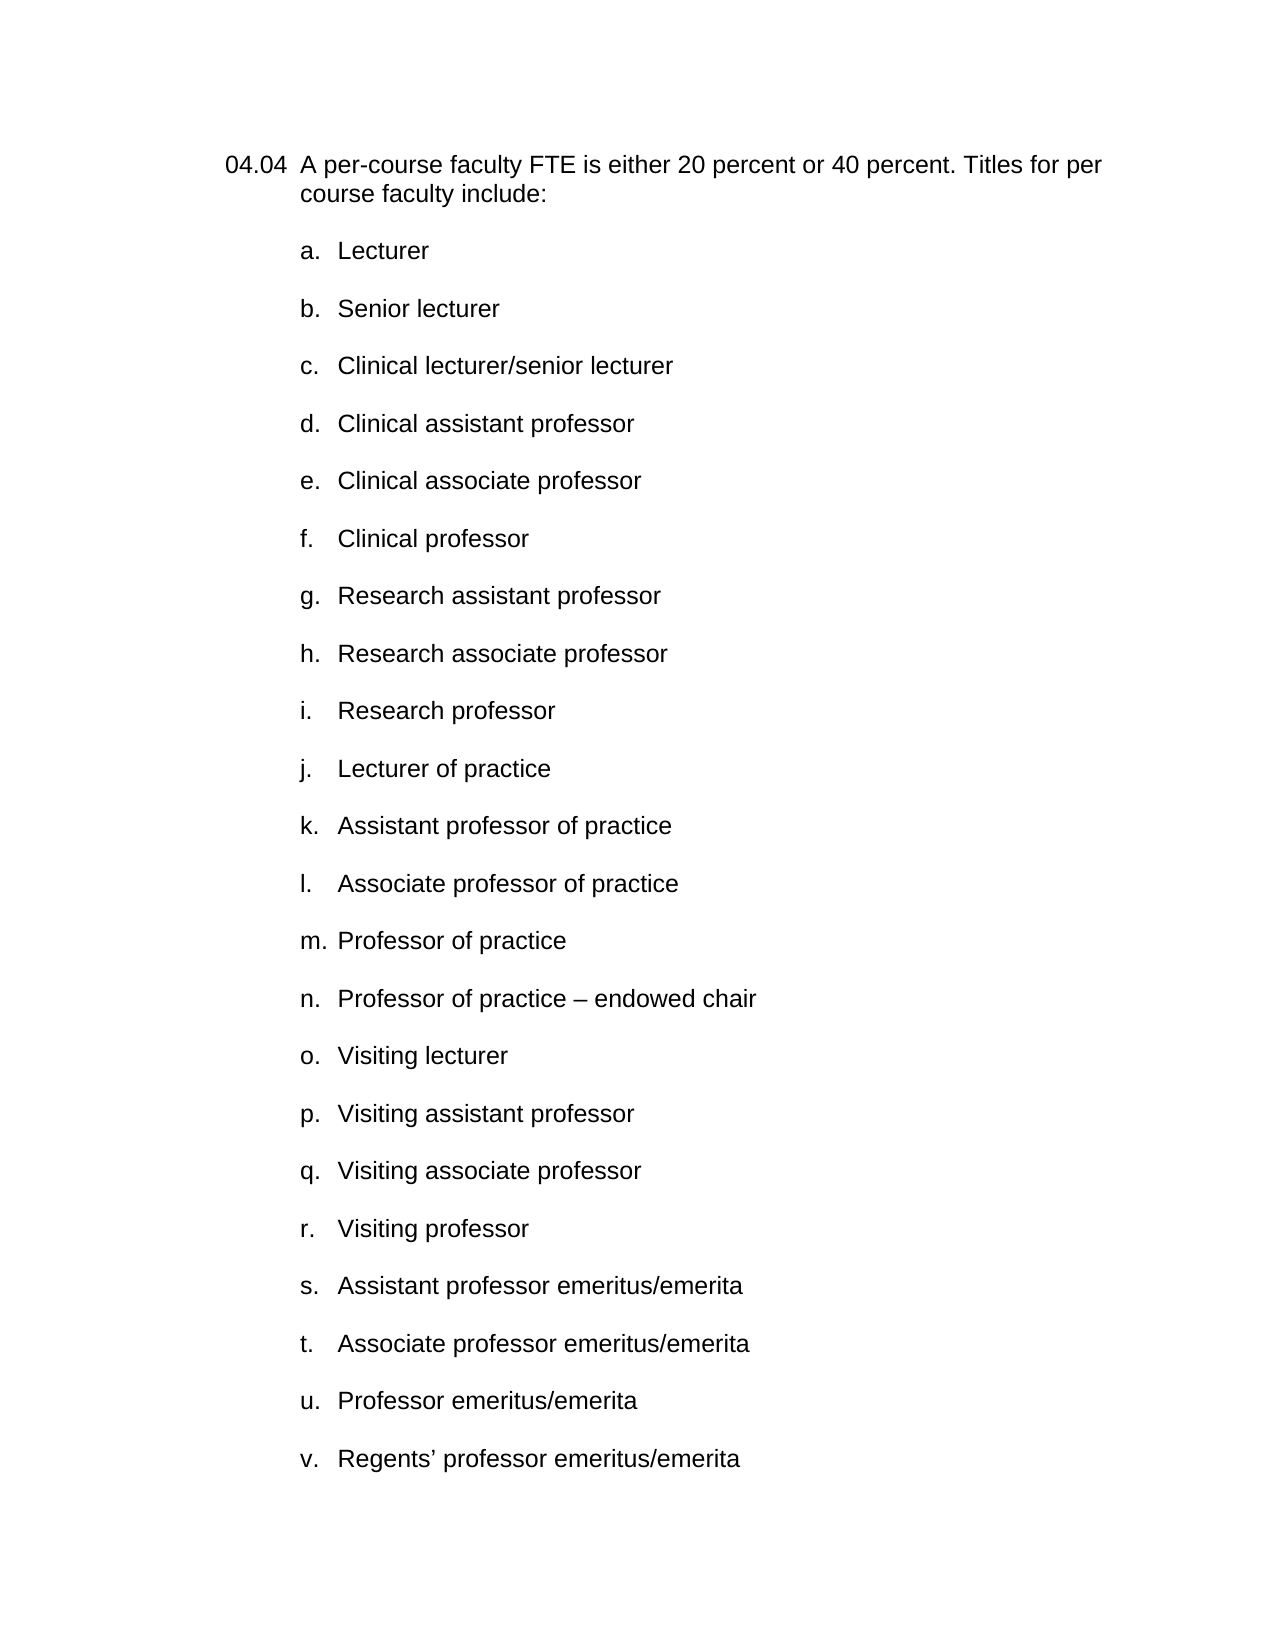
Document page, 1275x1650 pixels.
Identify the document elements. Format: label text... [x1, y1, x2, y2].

list Visiting associate professor [300, 1156, 1125, 1185]
list Assistant professor of practice [300, 811, 1125, 840]
list Lecturer of practice [300, 754, 1125, 782]
list Professor of practice [300, 926, 1125, 955]
list Research assistant professor [300, 581, 1125, 610]
list Visiting lecturer [300, 1041, 1125, 1070]
list Associate professor emeritus/emerita [300, 1329, 1125, 1357]
list Visiting assistant professor [300, 1099, 1125, 1127]
list Clinical professor [300, 524, 1125, 552]
list Senior lecturer [300, 294, 1125, 322]
list Clinical assistant professor [300, 409, 1125, 437]
list Clinical associate professor [300, 466, 1125, 495]
list Lecturer [300, 236, 1125, 265]
list Research professor [300, 696, 1125, 725]
list Visiting professor [300, 1214, 1125, 1242]
list Professor of practice – endowed chair [300, 984, 1125, 1012]
list Assistant professor emeritus/emerita [300, 1271, 1125, 1300]
list Associate professor of practice [300, 869, 1125, 897]
text 04.04 A per-course faculty FTE is either 20 percent or 40 percent. Titles for per course faculty include: [225, 150, 1125, 207]
list Regents’ professor emeritus/emerita [300, 1444, 1125, 1472]
list Professor emeritus/emerita [300, 1386, 1125, 1415]
list Clinical lecturer/senior lecturer [300, 351, 1125, 380]
list Research associate professor [300, 639, 1125, 667]
